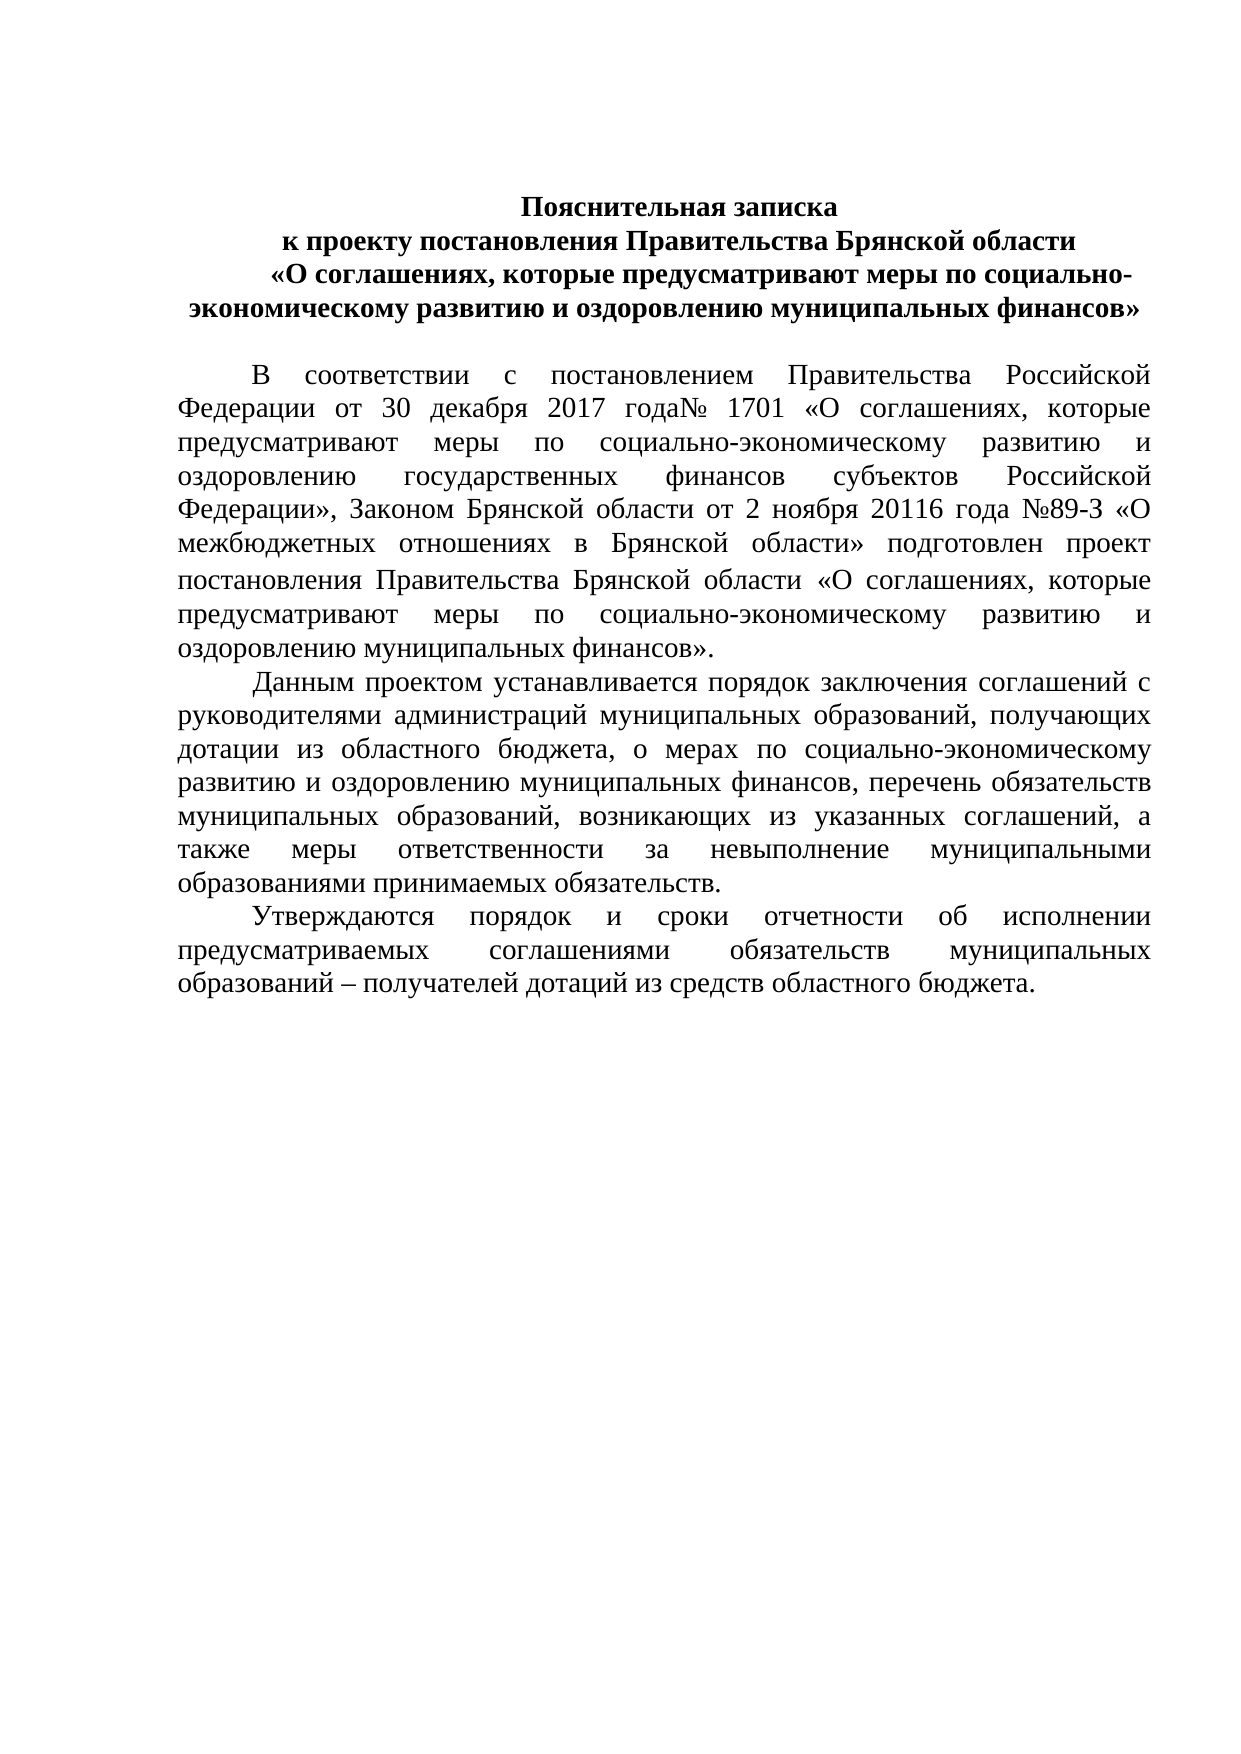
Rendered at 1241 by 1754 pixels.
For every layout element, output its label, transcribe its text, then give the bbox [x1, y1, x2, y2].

text Данным проектом устанавливается порядок заключения соглашений с руководителями администраций муниципальных образований, получающих дотации из областного бюджета, о мерах по социально-экономическому развитию и оздоровлению муниципальных финансов, перечень обязательств муниципальных образований, возникающих из указанных соглашений, а также меры ответственности за невыполнение муниципальными образованиями принимаемых обязательств. [177, 664, 1152, 898]
text Утверждаются порядок и сроки отчетности об исполнении предусматриваемых соглашениями обязательств муниципальных образований – получателей дотаций из средств областного бюджета. [177, 898, 1152, 999]
text Пояснительная записка [177, 189, 1181, 223]
text В соответствии с постановлением Правительства Российской Федерации от 30 декабря 2017 года№ 1701 «О соглашениях, которые предусматривают меры по социально-экономическому развитию и оздоровлению государственных финансов субъектов Российской Федерации», Законом Брянской области от 2 ноября 20116 года №89-З «О межбюджетных отношениях в Брянской области» подготовлен проект постановления Правительства Брянской области «О соглашениях, которые предусматривают меры по социально-экономическому развитию и оздоровлению муниципальных финансов». [177, 357, 1152, 664]
text «О соглашениях, которые предусматривают меры по социально-экономическому развитию и оздоровлению муниципальных финансов» [177, 256, 1152, 323]
text к проекту постановления Правительства Брянской области [177, 223, 1181, 256]
